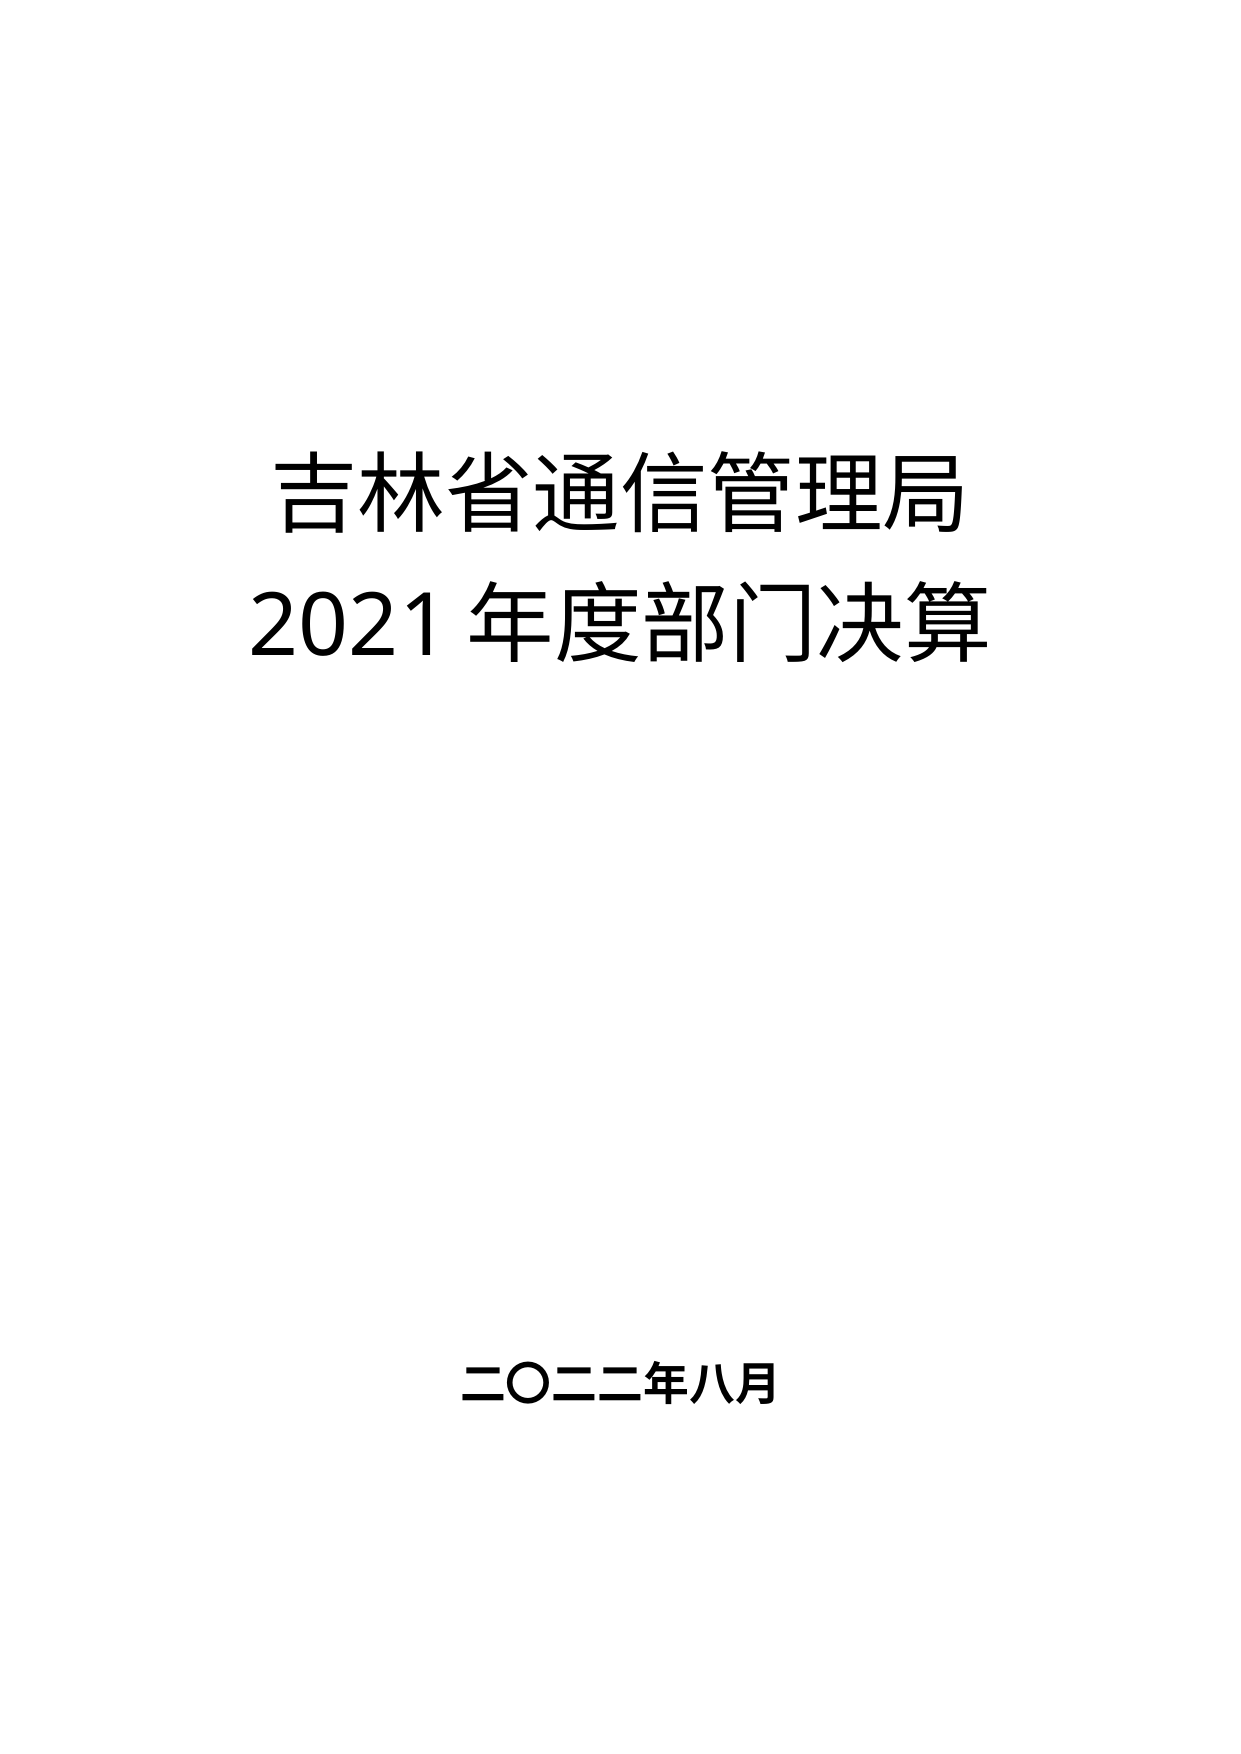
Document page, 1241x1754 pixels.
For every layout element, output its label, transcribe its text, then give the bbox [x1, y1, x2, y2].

text 二〇二二年八月 [112, 1332, 1128, 1429]
text 吉林省通信管理局 [112, 422, 1128, 552]
text 2021年度部门决算 [112, 552, 1128, 682]
